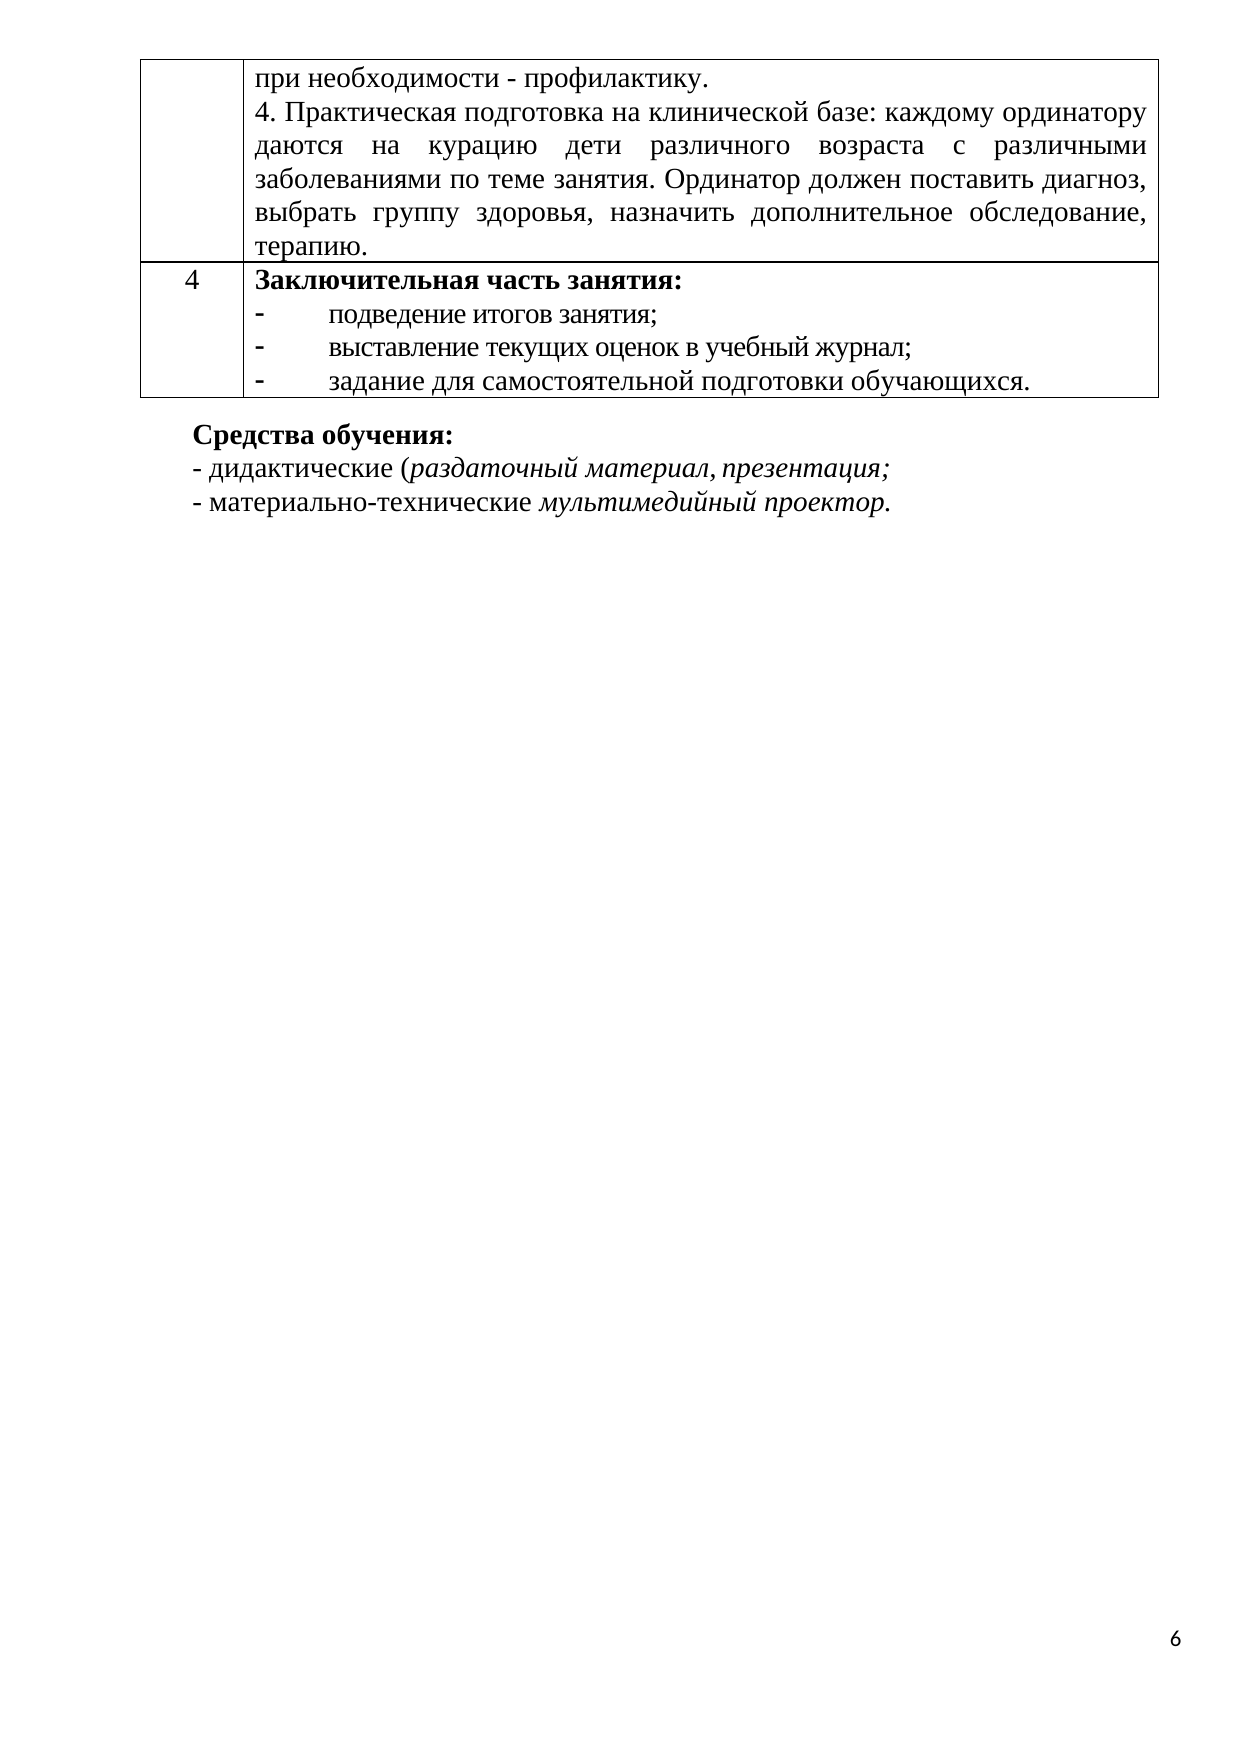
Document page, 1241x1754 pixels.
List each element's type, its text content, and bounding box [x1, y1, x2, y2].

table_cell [244, 60, 1158, 261]
text Средства обучения: [118, 417, 1181, 451]
table_cell Заключительная часть занятия: подведение итогов занятия; выставление текущих оценок в учебный журнал; задание для самостоятельной подготовки обучающихся. [244, 263, 1158, 397]
table_cell 4 [141, 263, 243, 397]
table_cell 3 [141, 60, 243, 261]
text - материально-технические мультимедийный проектор. [118, 484, 1181, 518]
text - дидактические (раздаточный материал, презентация; [118, 451, 1181, 484]
